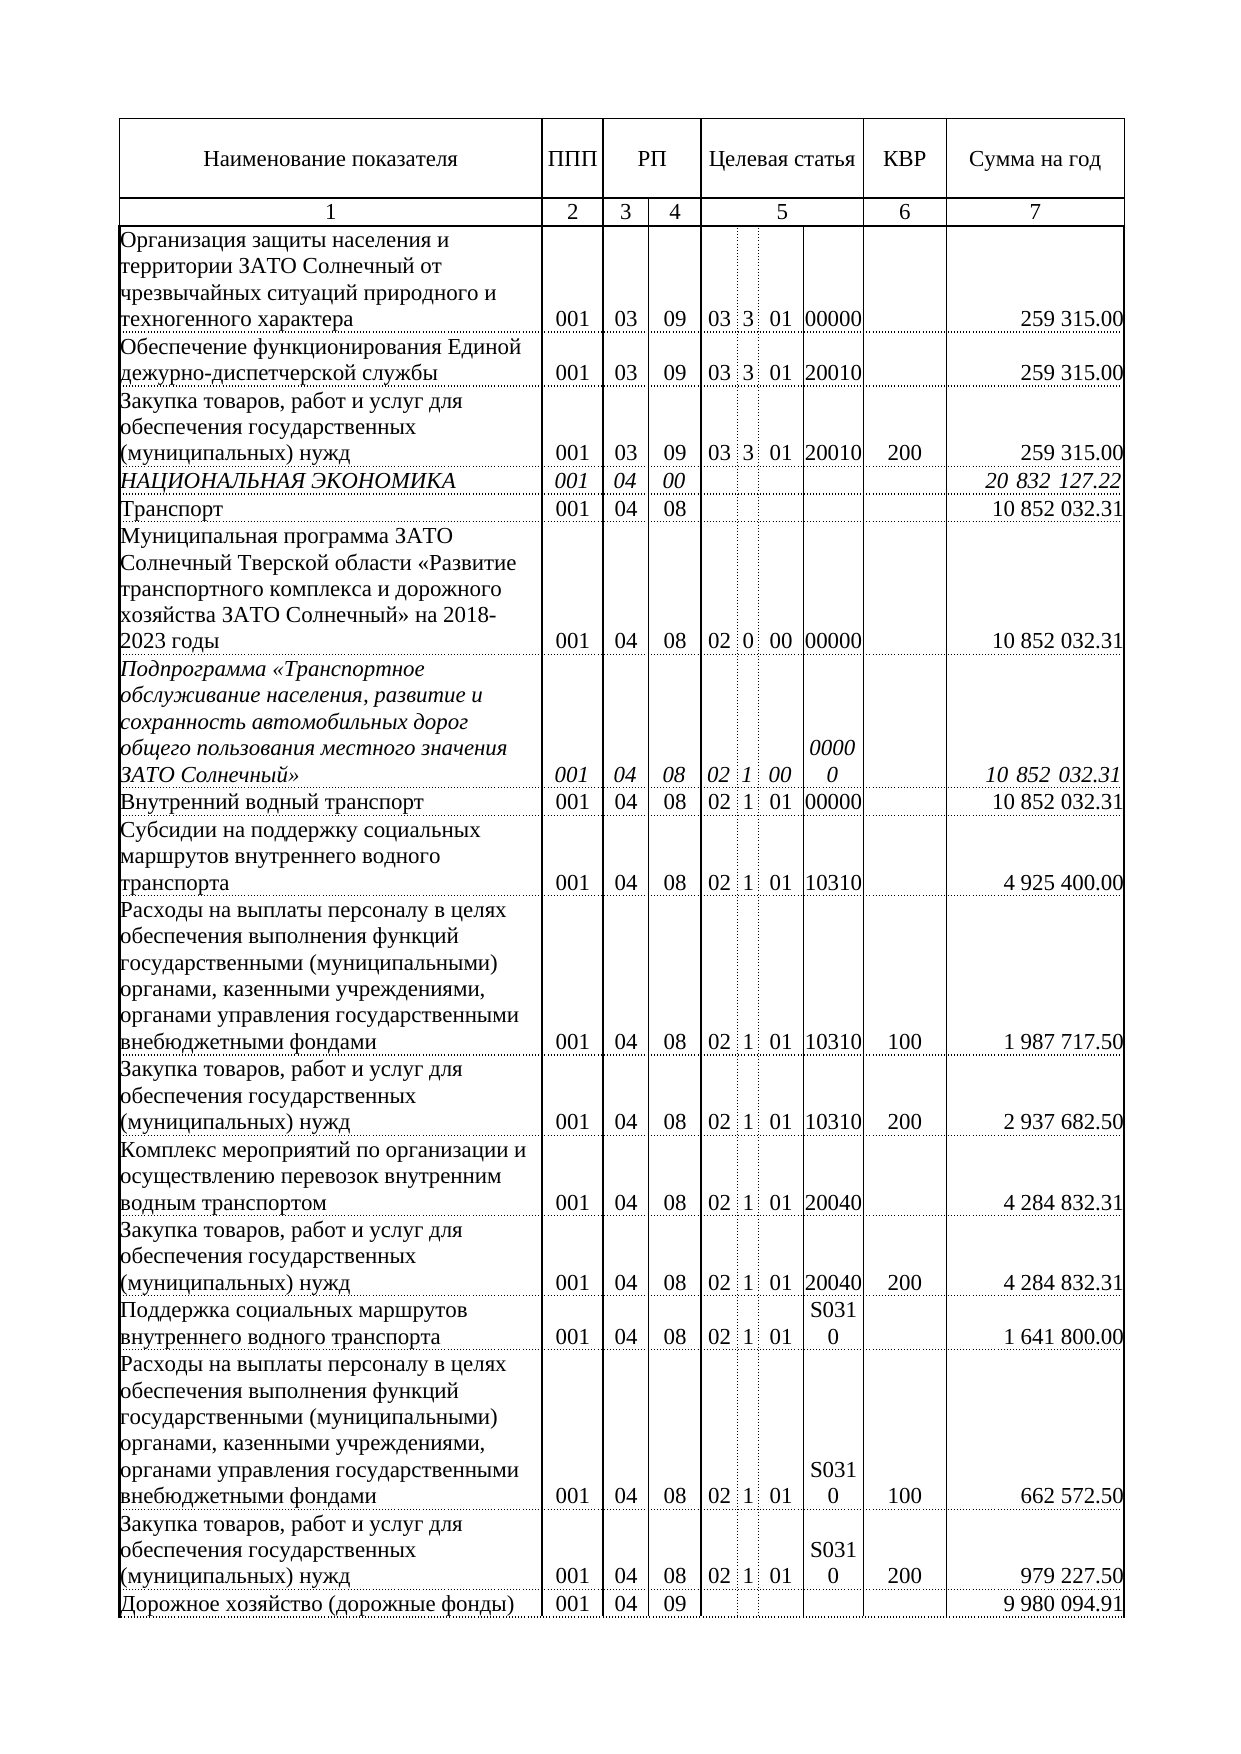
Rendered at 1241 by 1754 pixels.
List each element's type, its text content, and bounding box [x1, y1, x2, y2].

table_cell Дорожное хозяйство (дорожные фонды) [121, 1589, 541, 1616]
table_cell Организация защиты населения и территории ЗАТО Солнечный от чрезвычайных ситуаций природного и техногенного характера [121, 227, 541, 331]
table_cell 08 [649, 1054, 700, 1134]
table_cell 20010 [804, 331, 863, 385]
table_cell Обеспечение функционирования Единой дежурно-диспетчерской службы [121, 331, 541, 385]
table_cell 09 [649, 1589, 700, 1616]
table_cell 10 852 032.31 [947, 493, 1123, 521]
table_cell [864, 1295, 946, 1349]
table_cell 259 315.00 [947, 227, 1123, 331]
table_cell 04 [604, 1349, 648, 1508]
table_cell 00 [758, 521, 803, 654]
table_header КВР [864, 119, 946, 197]
table_cell 01 [758, 787, 803, 814]
table_cell 00000 [804, 654, 863, 787]
table_cell 3 [738, 385, 758, 466]
table_cell 02 [702, 895, 738, 1054]
table_cell 001 [543, 466, 602, 493]
table_cell 00000 [804, 227, 863, 331]
table_cell 10310 [804, 895, 863, 1054]
table_cell 2 [543, 199, 602, 225]
table_cell 001 [543, 1135, 602, 1215]
table_cell 08 [649, 1215, 700, 1295]
table_cell S0310 [804, 1509, 863, 1589]
table_cell 04 [604, 1054, 648, 1134]
table_cell 03 [702, 331, 738, 385]
table_cell 001 [543, 1054, 602, 1134]
table_cell 001 [543, 521, 602, 654]
table_cell 3 [738, 331, 758, 385]
table_cell 200 [864, 1509, 946, 1589]
table_cell 4 284 832.31 [947, 1215, 1123, 1295]
table_cell 04 [604, 1215, 648, 1295]
table_cell 02 [702, 654, 738, 787]
table_cell 04 [604, 521, 648, 654]
table_cell 10 852 032.31 [947, 654, 1123, 787]
table_cell [864, 1135, 946, 1215]
table_cell 0 [738, 521, 758, 654]
table_cell 01 [758, 385, 803, 466]
table_cell 08 [649, 1295, 700, 1349]
table_cell 4 [649, 199, 700, 225]
table_cell Комплекс мероприятий по организации и осуществлению перевозок внутренним водным транспортом [121, 1135, 541, 1215]
table_cell 02 [702, 1215, 738, 1295]
table_cell [864, 654, 946, 787]
table_cell 662 572.50 [947, 1349, 1123, 1508]
table_cell [864, 466, 946, 493]
table_cell 10 852 032.31 [947, 787, 1123, 814]
table_cell 03 [604, 385, 648, 466]
table_cell НАЦИОНАЛЬНАЯ ЭКОНОМИКА [121, 466, 541, 493]
table_cell 1 987 717.50 [947, 895, 1123, 1054]
table_cell Закупка товаров, работ и услуг для обеспечения государственных (муниципальных) нужд [121, 1509, 541, 1589]
table_cell 1 [738, 787, 758, 814]
table_cell 1 [738, 1215, 758, 1295]
table_cell [758, 1589, 803, 1616]
table_cell 1 [738, 1054, 758, 1134]
table_cell 01 [758, 1349, 803, 1508]
table_cell 001 [543, 1215, 602, 1295]
table_cell 20040 [804, 1135, 863, 1215]
table_cell 100 [864, 895, 946, 1054]
table_cell [864, 331, 946, 385]
table_cell 08 [649, 1349, 700, 1508]
table_cell 001 [543, 815, 602, 895]
table_cell 04 [604, 493, 648, 521]
table_cell [804, 466, 863, 493]
table_cell [702, 493, 738, 521]
table_cell 02 [702, 1054, 738, 1134]
table_cell [758, 466, 803, 493]
table_cell 04 [604, 654, 648, 787]
table_cell 01 [758, 1054, 803, 1134]
table_cell 00000 [804, 521, 863, 654]
table_cell Закупка товаров, работ и услуг для обеспечения государственных (муниципальных) нужд [121, 385, 541, 466]
table_cell 1 [738, 1295, 758, 1349]
table_cell 01 [758, 227, 803, 331]
table_cell 001 [543, 654, 602, 787]
table_cell 4 925 400.00 [947, 815, 1123, 895]
table_cell 08 [649, 895, 700, 1054]
table_cell 2 937 682.50 [947, 1054, 1123, 1134]
table_cell 001 [543, 1509, 602, 1589]
table_cell 6 [864, 199, 946, 225]
table_cell 04 [604, 466, 648, 493]
table_cell 9 980 094.91 [947, 1589, 1123, 1616]
table_cell 001 [543, 385, 602, 466]
table_cell 04 [604, 895, 648, 1054]
table_cell 01 [758, 895, 803, 1054]
table_cell 02 [702, 1135, 738, 1215]
table_cell 10 852 032.31 [947, 521, 1123, 654]
table_cell 001 [543, 787, 602, 814]
table_cell 20040 [804, 1215, 863, 1295]
table_cell 200 [864, 385, 946, 466]
table_cell 10310 [804, 1054, 863, 1134]
table_cell 1 [738, 1509, 758, 1589]
table_cell 10310 [804, 815, 863, 895]
table_header Наименование показателя [120, 119, 541, 197]
table_cell 4 284 832.31 [947, 1135, 1123, 1215]
table_cell 1 [738, 815, 758, 895]
table_cell 100 [864, 1349, 946, 1508]
table_cell 01 [758, 331, 803, 385]
table_cell 1 [738, 1135, 758, 1215]
table_cell 08 [649, 1135, 700, 1215]
table_cell 03 [702, 385, 738, 466]
table_cell [864, 493, 946, 521]
table_cell [864, 815, 946, 895]
table_cell 04 [604, 815, 648, 895]
table_cell Транспорт [121, 493, 541, 521]
table_cell 1 [738, 654, 758, 787]
table_cell 001 [543, 227, 602, 331]
table_cell 04 [604, 1509, 648, 1589]
table_cell 09 [649, 227, 700, 331]
table_cell 04 [604, 787, 648, 814]
table_cell [804, 493, 863, 521]
table_cell Расходы на выплаты персоналу в целях обеспечения выполнения функций государственными (муниципальными) органами, казенными учреждениями, органами управления государственными внебюджетными фондами [121, 895, 541, 1054]
table_cell 08 [649, 815, 700, 895]
table_cell 1 [120, 199, 541, 225]
table_cell 02 [702, 521, 738, 654]
table_cell 09 [649, 385, 700, 466]
table_cell 08 [649, 493, 700, 521]
table_cell [738, 466, 758, 493]
table_cell 01 [758, 1135, 803, 1215]
table_cell [702, 1589, 738, 1616]
table_cell 200 [864, 1215, 946, 1295]
table_cell 1 641 800.00 [947, 1295, 1123, 1349]
table_cell 01 [758, 815, 803, 895]
table_cell 200 [864, 1054, 946, 1134]
table_cell 08 [649, 521, 700, 654]
table_cell 04 [604, 1589, 648, 1616]
table_header Целевая статья [702, 119, 863, 197]
table_cell 01 [758, 1509, 803, 1589]
table_cell 02 [702, 787, 738, 814]
table_cell 01 [758, 1215, 803, 1295]
table_cell 001 [543, 1295, 602, 1349]
table_cell 03 [702, 227, 738, 331]
table_cell 7 [947, 199, 1124, 225]
table_cell [758, 493, 803, 521]
table_cell [804, 1589, 863, 1616]
table_cell 03 [604, 227, 648, 331]
table_cell 00 [758, 654, 803, 787]
table_header ППП [543, 119, 602, 197]
table_cell 001 [543, 331, 602, 385]
table_cell Субсидии на поддержку социальных маршрутов внутреннего водного транспорта [121, 815, 541, 895]
table_cell S0310 [804, 1349, 863, 1508]
table_cell Подпрограмма «Транспортное обслуживание населения, развитие и сохранность автомобильных дорог общего пользования местного значения ЗАТО Солнечный» [121, 654, 541, 787]
table_cell 08 [649, 654, 700, 787]
table_cell 259 315.00 [947, 385, 1123, 466]
table_cell 00000 [804, 787, 863, 814]
table_cell 259 315.00 [947, 331, 1123, 385]
table_cell 01 [758, 1295, 803, 1349]
table_cell 001 [543, 1589, 602, 1616]
table_cell 02 [702, 815, 738, 895]
table_cell 1 [738, 1349, 758, 1508]
table_cell 02 [702, 1295, 738, 1349]
table_cell 00 [649, 466, 700, 493]
table_cell [864, 787, 946, 814]
table_header РП [604, 119, 700, 197]
table_cell [864, 227, 946, 331]
table_cell 09 [649, 331, 700, 385]
table_cell [738, 493, 758, 521]
table_cell Поддержка социальных маршрутов внутреннего водного транспорта [121, 1295, 541, 1349]
table_cell [702, 466, 738, 493]
table_cell 979 227.50 [947, 1509, 1123, 1589]
table_cell Закупка товаров, работ и услуг для обеспечения государственных (муниципальных) нужд [121, 1054, 541, 1134]
table_cell 001 [543, 1349, 602, 1508]
table_cell 08 [649, 1509, 700, 1589]
table_cell 04 [604, 1295, 648, 1349]
table_cell Внутренний водный транспорт [121, 787, 541, 814]
table_cell 08 [649, 787, 700, 814]
table_cell 02 [702, 1349, 738, 1508]
table_cell [864, 1589, 946, 1616]
table_cell [738, 1589, 758, 1616]
table_cell 04 [604, 1135, 648, 1215]
table_cell 20010 [804, 385, 863, 466]
table_cell 5 [702, 199, 863, 225]
table_cell 1 [738, 895, 758, 1054]
table_cell 02 [702, 1509, 738, 1589]
table_cell Муниципальная программа ЗАТО Солнечный Тверской области «Развитие транспортного комплекса и дорожного хозяйства ЗАТО Солнечный» на 2018-2023 годы [121, 521, 541, 654]
table_cell S0310 [804, 1295, 863, 1349]
table_cell Закупка товаров, работ и услуг для обеспечения государственных (муниципальных) нужд [121, 1215, 541, 1295]
table_cell [864, 521, 946, 654]
table_cell 001 [543, 895, 602, 1054]
table_cell 3 [604, 199, 648, 225]
table_cell 3 [738, 227, 758, 331]
table_header Сумма на год [947, 119, 1124, 197]
table_cell 20 832 127.22 [947, 466, 1123, 493]
table_cell 001 [543, 493, 602, 521]
table_cell Расходы на выплаты персоналу в целях обеспечения выполнения функций государственными (муниципальными) органами, казенными учреждениями, органами управления государственными внебюджетными фондами [121, 1349, 541, 1508]
table_cell 03 [604, 331, 648, 385]
